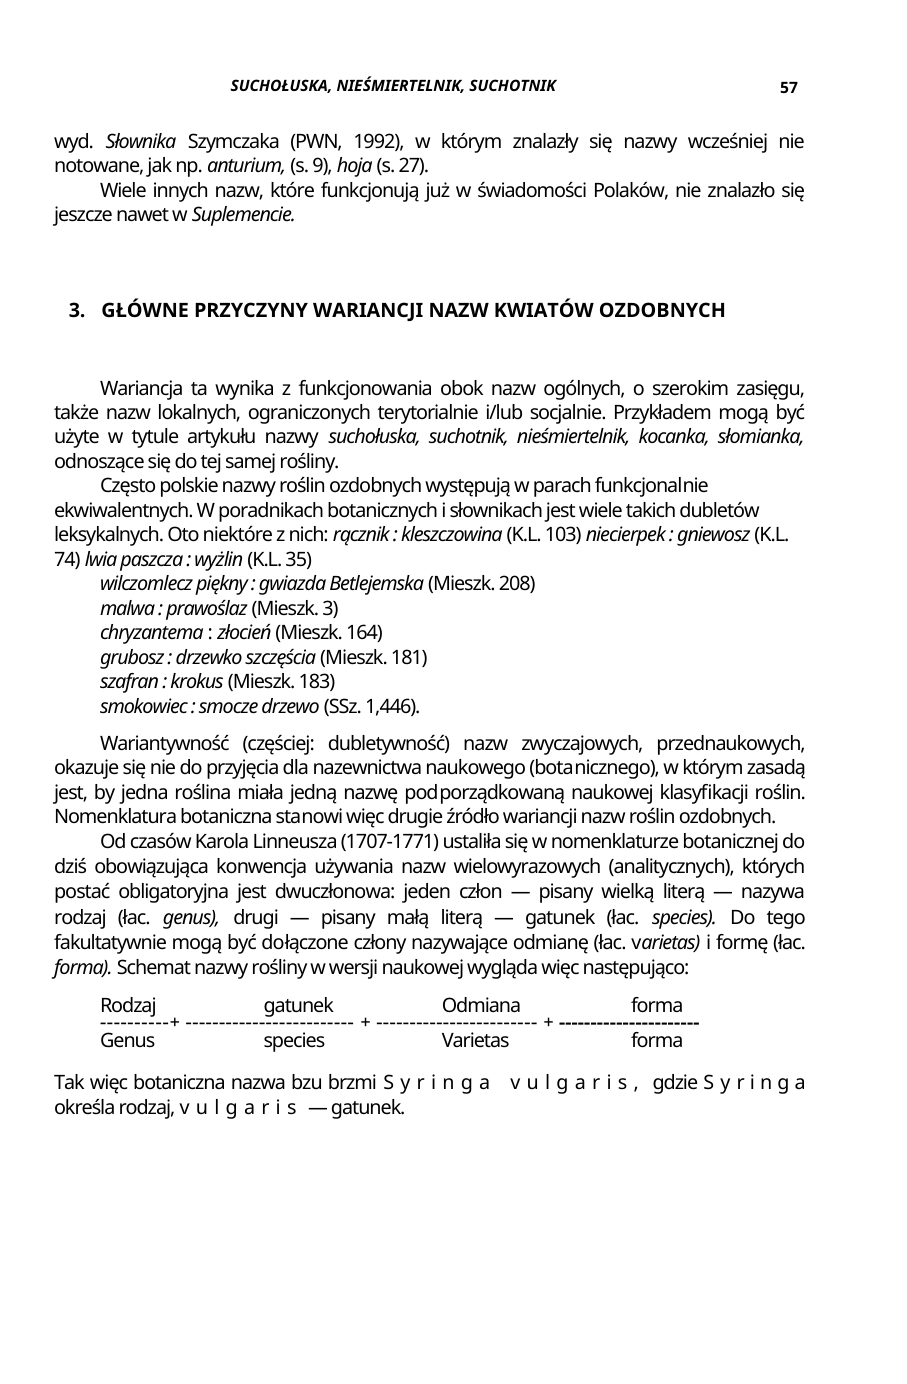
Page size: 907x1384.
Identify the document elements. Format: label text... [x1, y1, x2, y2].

text Wariantywność (częściej: dubletywność) nazw zwyczajowych, przednaukowych, okazuje się nie do przyjęcia dla nazewnictwa naukowego (botanicznego), w którym zasadą jest, by jedna roślina miała jedną nazwę podporządkowaną naukowej klasyfikacji roślin. Nomenklatura botaniczna stanowi więc drugie źródło wariancji nazw roślin ozdobnych. [54, 731, 806, 828]
text Genus species Varietas forma [54, 1033, 806, 1051]
text chryzantema : złocień (Mieszk. 164) [54, 620, 806, 644]
text Od czasów Karola Linneusza (1707-1771) ustaliła się w nomenklaturze botanicznej do dziś obowiązująca konwencja używania nazw wielowyrazowych (analitycznych), których postać obligatoryjna jest dwuczłonowa: jeden człon — pisany wielką literą — nazywa rodzaj (łac. genus), drugi — pisany małą literą — gatunek (łac. species). Do tego fakultatywnie mogą być dołączone człony nazywające odmianę (łac. varietas) i formę (łac. forma). Schemat nazwy rośliny w wersji naukowej wygląda więc następująco: [54, 828, 806, 980]
list GŁÓWNE PRZYCZYNY WARIANCJI NAZW KWIATÓW OZDOBNYCH [68, 302, 726, 321]
text SUCHOŁUSKA, NIEŚMIERTELNIK, SUCHOTNIK [230, 79, 556, 94]
text grubosz : drzewko szczęścia (Mieszk. 181) [54, 644, 806, 669]
text Wariancja ta wynika z funkcjonowania obok nazw ogólnych, o szerokim zasięgu, także nazw lokalnych, ograniczonych terytorialnie i/lub socjalnie. Przykładem mogą być użyte w tytule artykułu nazwy suchołuska, suchotnik, nieśmiertelnik, kocanka, słomianka, odnoszące się do tej samej rośliny. [54, 375, 806, 473]
text wilczomlecz piękny : gwiazda Betlejemska (Mieszk. 208) [54, 571, 806, 596]
text Często polskie nazwy roślin ozdobnych występują w parach funkcjonalnie ekwiwalentnych. W poradnikach botanicznych i słownikach jest wiele takich dubletów leksykalnych. Oto niektóre z nich: rącznik : kleszczowina (K.L. 103) niecierpek : gniewosz (K.L. 74) lwia paszcza : wyżlin (K.L. 35) [54, 473, 806, 571]
text malwa : prawoślaz (Mieszk. 3) [54, 596, 806, 620]
text smokowiec : smocze drzewo (SSz. 1,446). [54, 693, 806, 718]
text Wiele innych nazw, które funkcjonują już w świadomości Polaków, nie znalazło się jeszcze nawet w Suplemencie. [54, 178, 806, 227]
text wyd. Słownika Szymczaka (PWN, 1992), w którym znalazły się nazwy wcześniej nie notowane, jak np. anturium, (s. 9), hoja (s. 27). [54, 129, 806, 178]
text 57 [780, 81, 798, 97]
text szafran : krokus (Mieszk. 183) [54, 669, 806, 693]
text Tak więc botaniczna nazwa bzu brzmi Syringa vulgaris, gdzie S у r i n g a określa rodzaj, vulgaris — gatunek. [54, 1069, 806, 1119]
text + + + [54, 1016, 806, 1033]
text Rodzaj gatunek Odmiana forma [54, 999, 806, 1016]
